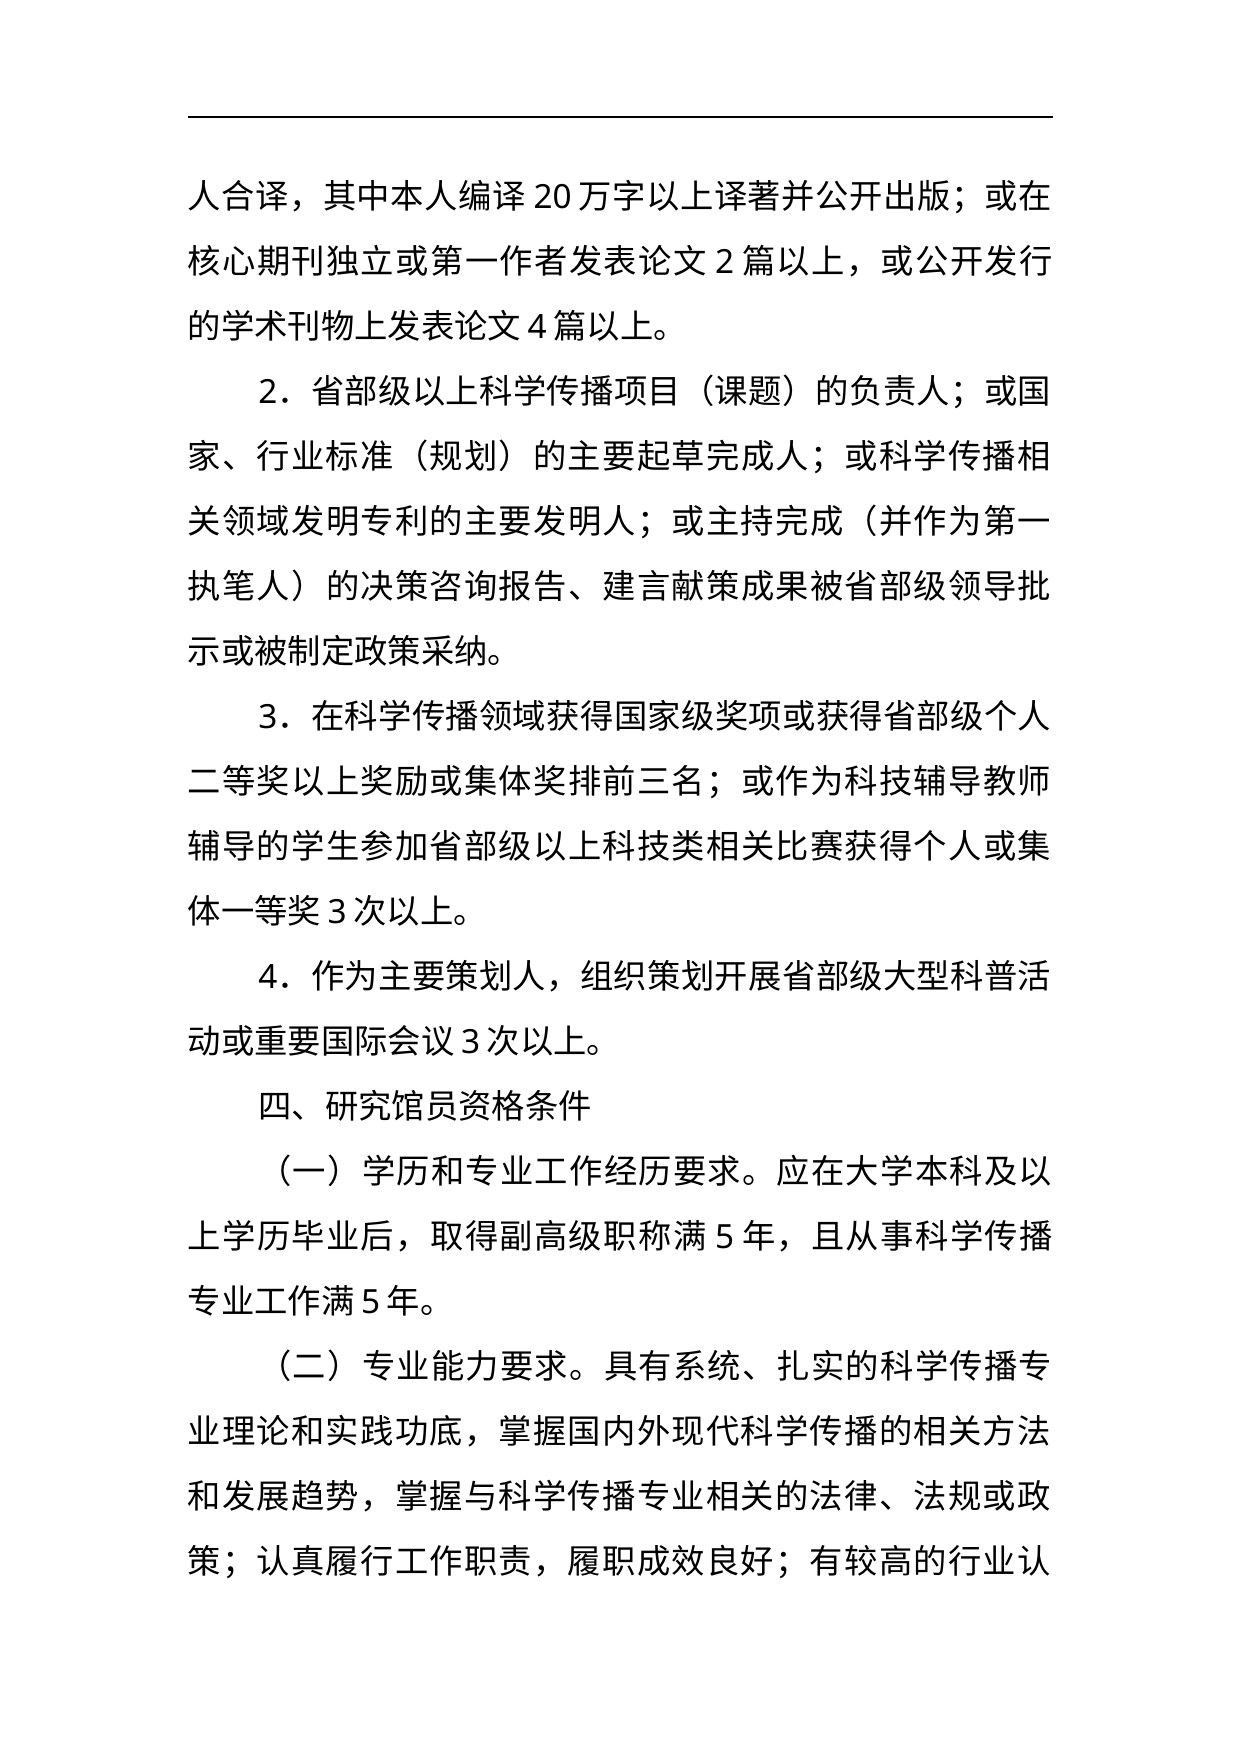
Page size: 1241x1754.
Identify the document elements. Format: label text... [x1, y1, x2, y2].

text 2．省部级以上科学传播项目（课题）的负责人；或国家、行业标准（规划）的主要起草完成人；或科学传播相关领域发明专利的主要发明人；或主持完成（并作为第一执笔人）的决策咨询报告、建言献策成果被省部级领导批示或被制定政策采纳。 [187, 357, 1053, 682]
text 3．在科学传播领域获得国家级奖项或获得省部级个人二等奖以上奖励或集体奖排前三名；或作为科技辅导教师辅导的学生参加省部级以上科技类相关比赛获得个人或集体一等奖3次以上。 [187, 682, 1053, 942]
text 4．作为主要策划人，组织策划开展省部级大型科普活动或重要国际会议3次以上。 [187, 942, 1053, 1072]
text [187, 162, 1053, 357]
text 四、研究馆员资格条件 [187, 1072, 1053, 1137]
text （一）学历和专业工作经历要求。应在大学本科及以上学历毕业后，取得副高级职称满5年，且从事科学传播专业工作满5年。 [187, 1137, 1053, 1332]
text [187, 1332, 1053, 1592]
